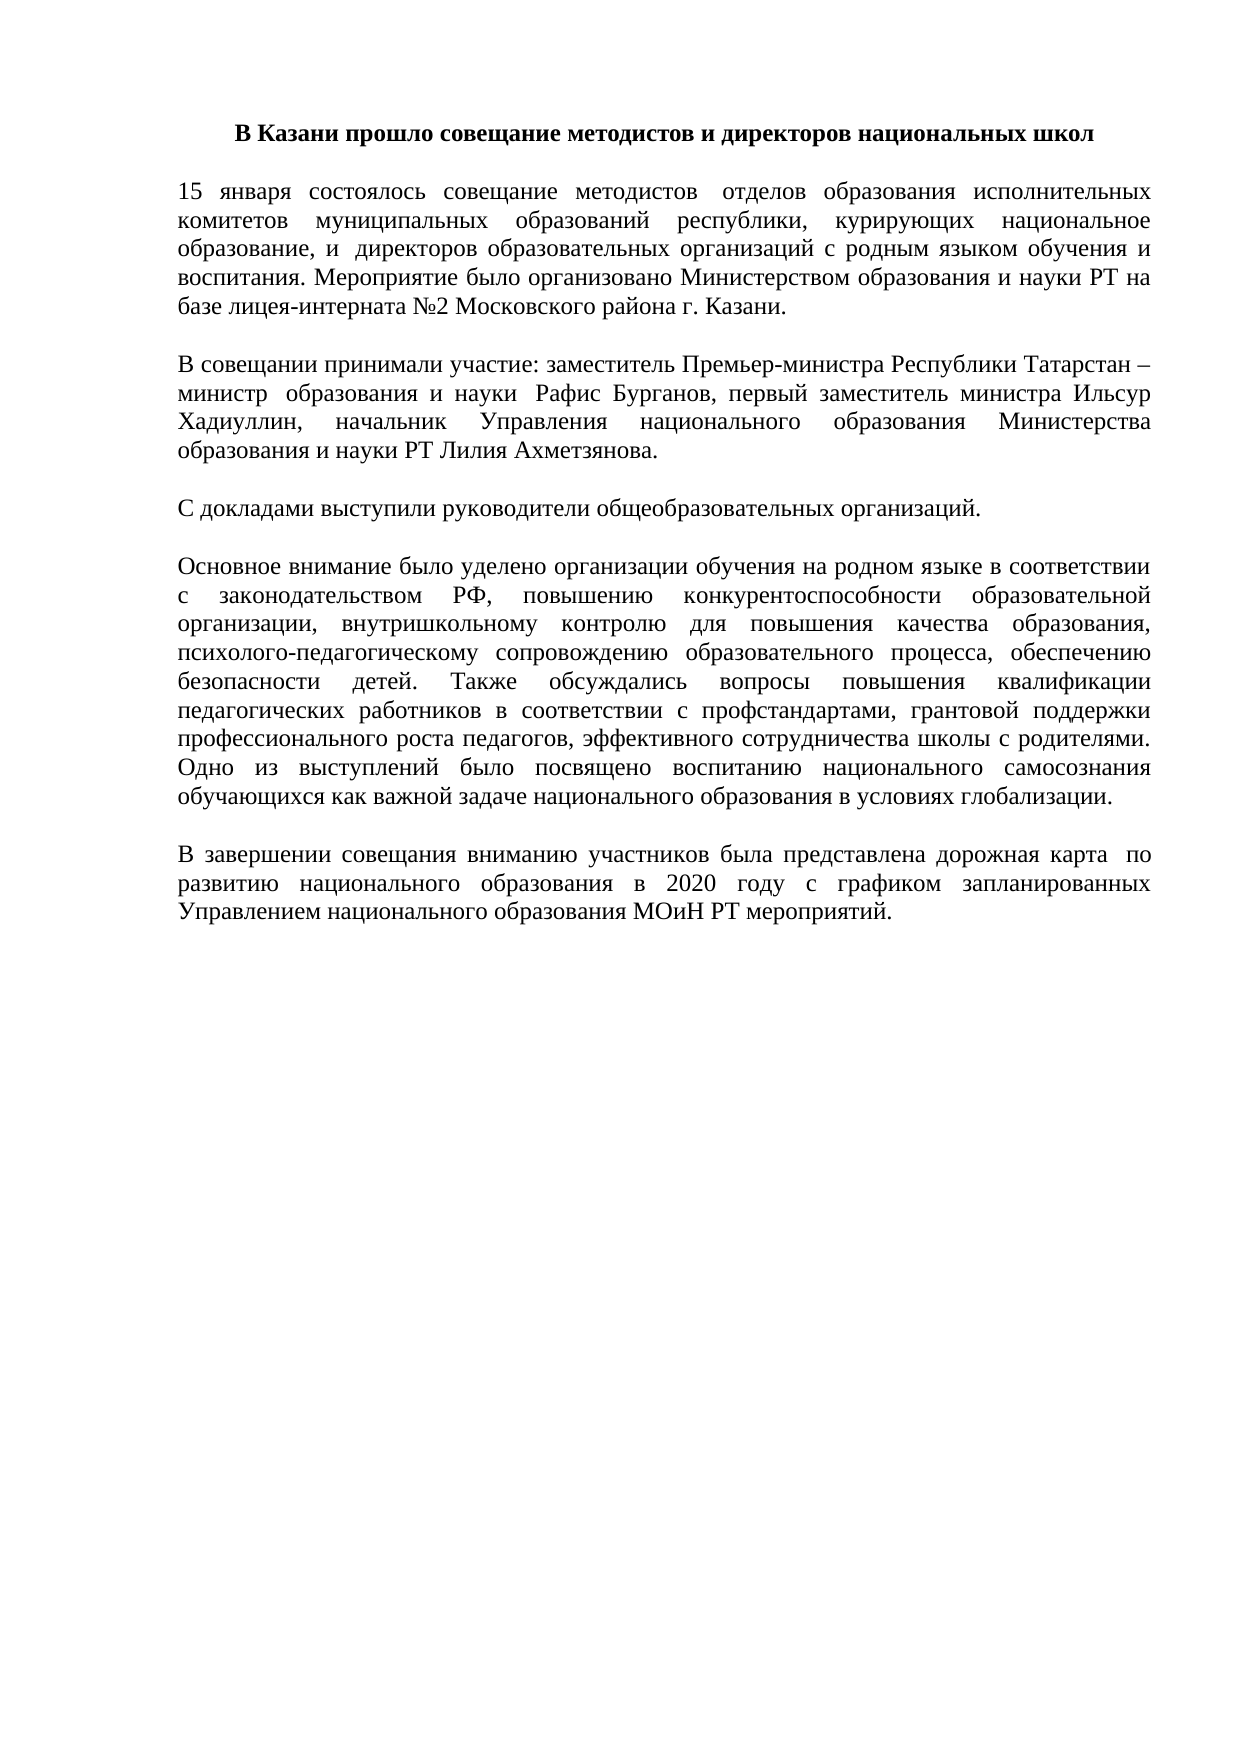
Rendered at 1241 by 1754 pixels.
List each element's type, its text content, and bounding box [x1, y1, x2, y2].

text В завершении совещания вниманию участников была представлена дорожная карта по развитию национального образования в 2020 году с графиком запланированных Управлением национального образования МОиН РТ мероприятий. [177, 839, 1152, 925]
text Основное внимание было уделено организации обучения на родном языке в соответствии с законодательством РФ, повышению конкурентоспособности образовательной организации, внутришкольному контролю для повышения качества образования, психолого-педагогическому сопровождению образовательного процесса, обеспечению безопасности детей. Также обсуждались вопросы повышения квалификации педагогических работников в соответствии с профстандартами, грантовой поддержки профессионального роста педагогов, эффективного сотрудничества школы с родителями. Одно из выступлений было посвящено воспитанию национального самосознания обучающихся как важной задаче национального образования в условиях глобализации. [177, 551, 1152, 810]
text В совещании принимали участие: заместитель Премьер-министра Республики Татарстан – министр образования и науки Рафис Бурганов, первый заместитель министра Ильсур Хадиуллин, начальник Управления национального образования Министерства образования и науки РТ Лилия Ахметзянова. [177, 349, 1152, 464]
text В Казани прошло совещание методистов и директоров национальных школ [177, 118, 1152, 147]
text 15 января состоялось совещание методистов отделов образования исполнительных комитетов муниципальных образований республики, курирующих национальное образование, и директоров образовательных организаций с родным языком обучения и воспитания. Мероприятие было организовано Министерством образования и науки РТ на базе лицея-интерната №2 Московского района г. Казани. [177, 176, 1152, 320]
text С докладами выступили руководители общеобразовательных организаций. [177, 493, 1152, 522]
